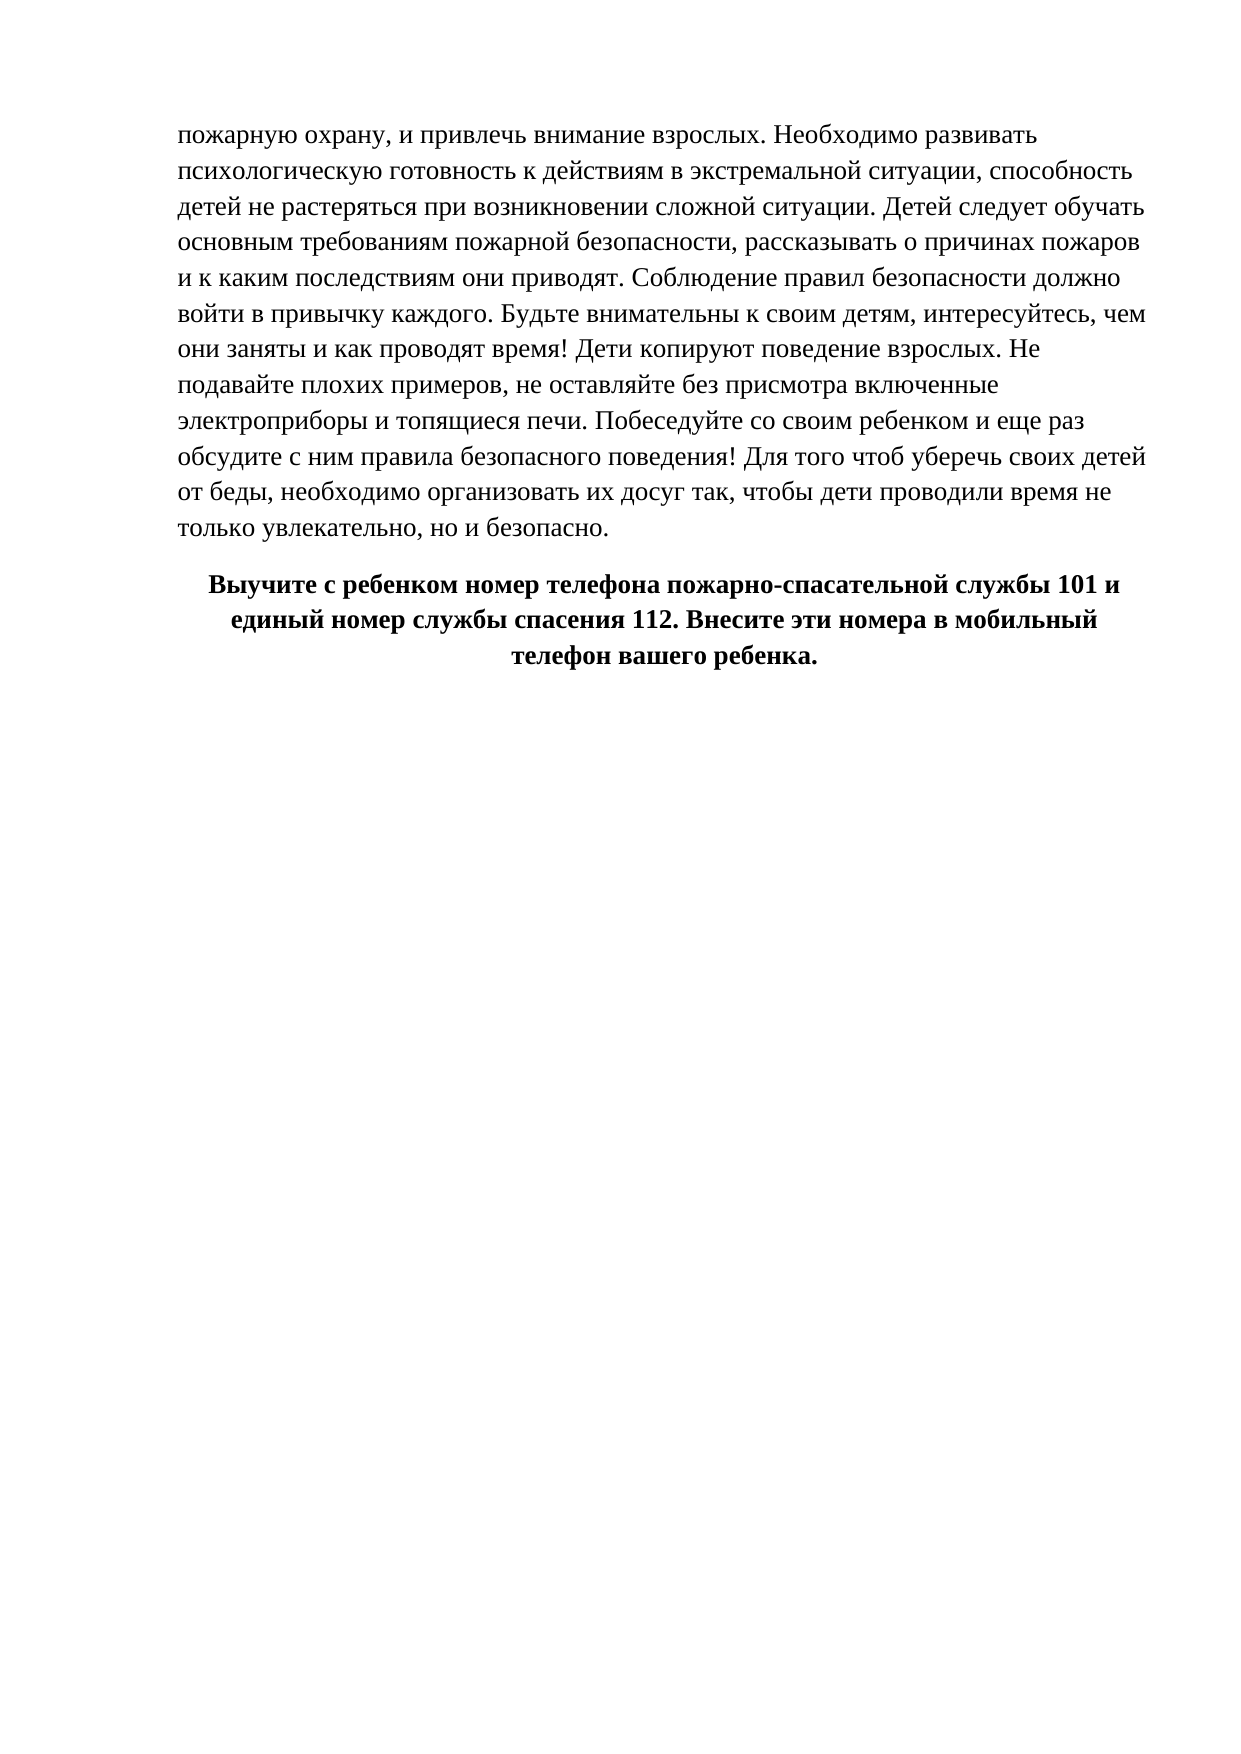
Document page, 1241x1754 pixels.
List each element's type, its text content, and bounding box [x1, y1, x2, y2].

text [177, 118, 1152, 542]
text Выучите с ребенком номер телефона пожарно-спасательной службы 101 и единый номер службы спасения 112. Внесите эти номера в мобильный телефон вашего ребенка. [177, 568, 1152, 670]
